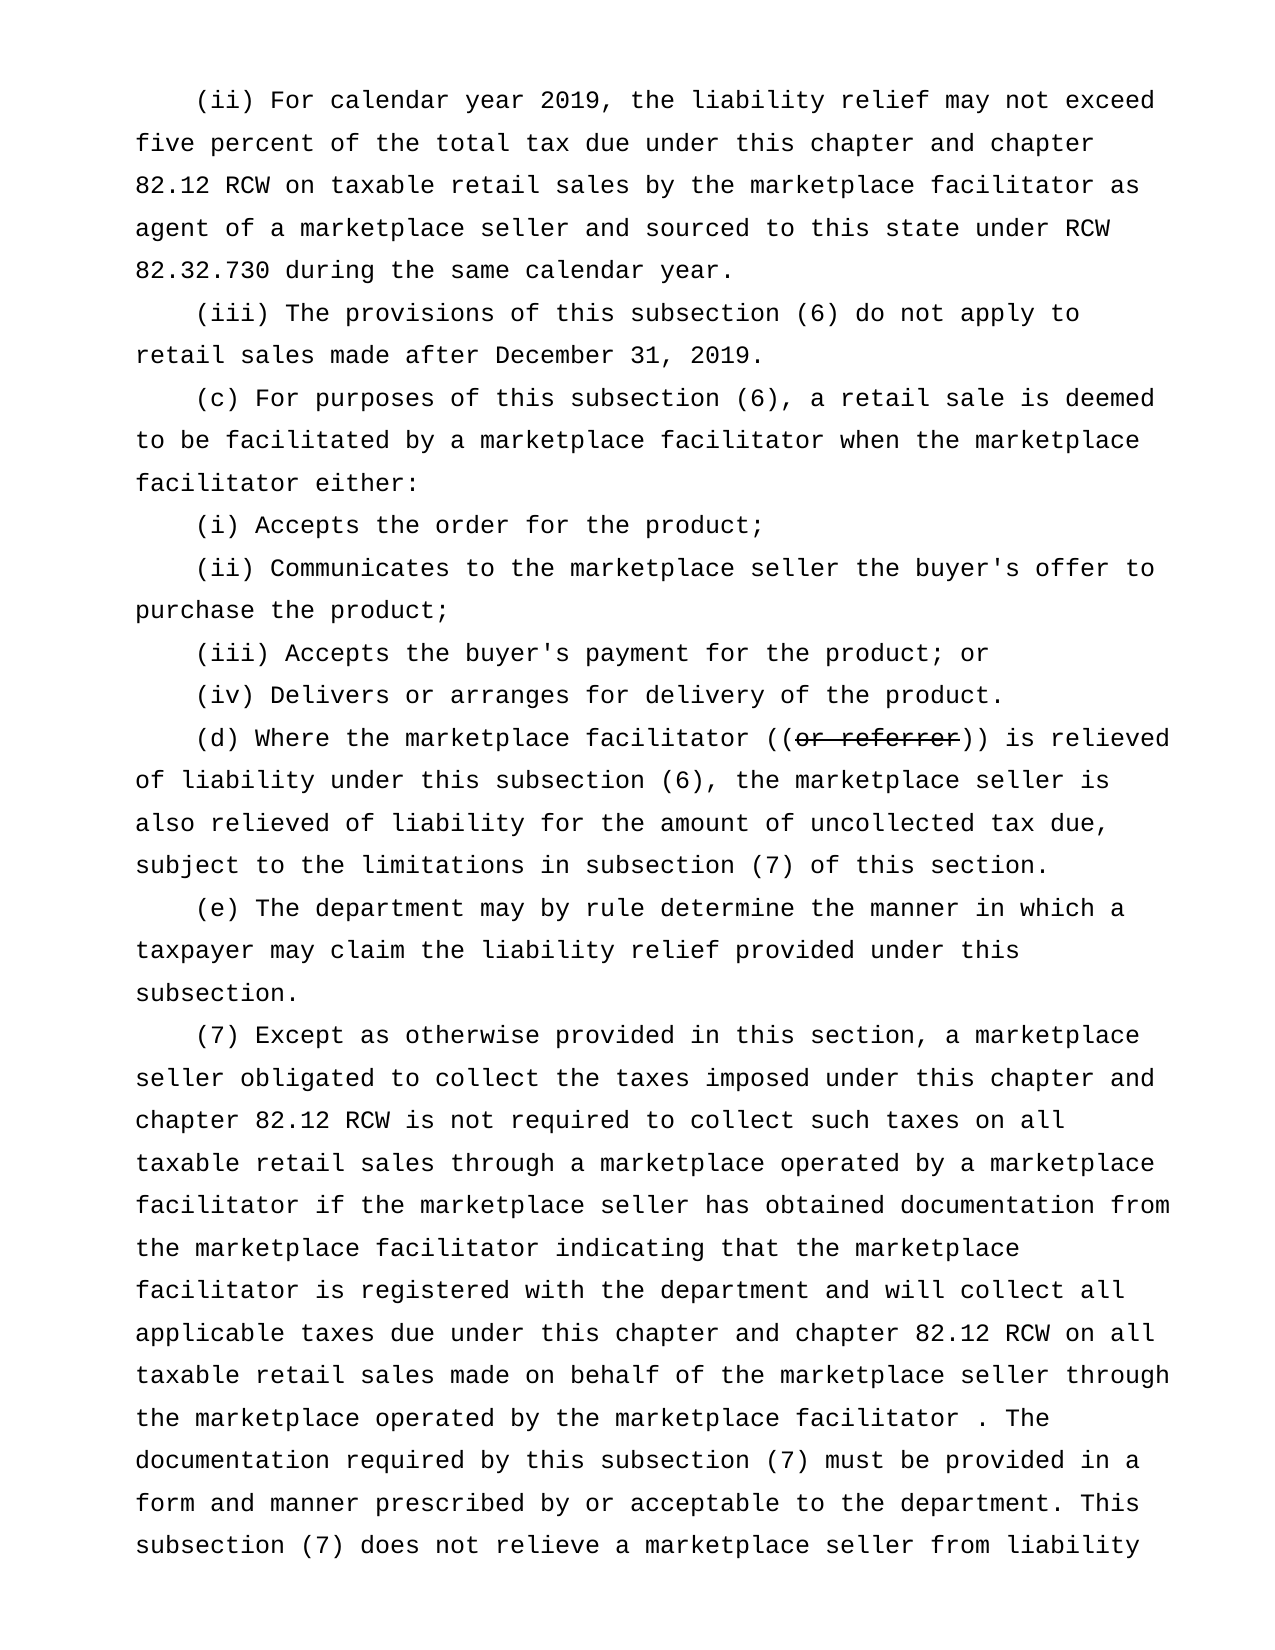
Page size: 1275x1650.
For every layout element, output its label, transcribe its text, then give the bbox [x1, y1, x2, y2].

text (iv) Delivers or arranges for delivery of the product. [135, 670, 1170, 712]
text (c) For purposes of this subsection (6), a retail sale is deemed to be facilitated by a marketplace facilitator when the marketplace facilitator either: [135, 372, 1170, 500]
text (ii) Communicates to the marketplace seller the buyer's offer to purchase the product; [135, 542, 1170, 627]
text (i) Accepts the order for the product; [135, 500, 1170, 542]
text (iii) The provisions of this subsection (6) do not apply to retail sales made after December 31, 2019. [135, 287, 1170, 372]
text (ii) For calendar year 2019, the liability relief may not exceed five percent of the total tax due under this chapter and chapter 82.12 RCW on taxable retail sales by the marketplace facilitator as agent of a marketplace seller and sourced to this state under RCW 82.32.730 during the same calendar year. [135, 75, 1170, 287]
text (e) The department may by rule determine the manner in which a taxpayer may claim the liability relief provided under this subsection. [135, 882, 1170, 1010]
text (d) Where the marketplace facilitator ((or referrer)) is relieved of liability under this subsection (6), the marketplace seller is also relieved of liability for the amount of uncollected tax due, subject to the limitations in subsection (7) of this section. [135, 712, 1170, 882]
text (iii) Accepts the buyer's payment for the product; or [135, 627, 1170, 670]
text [135, 1010, 1170, 1562]
